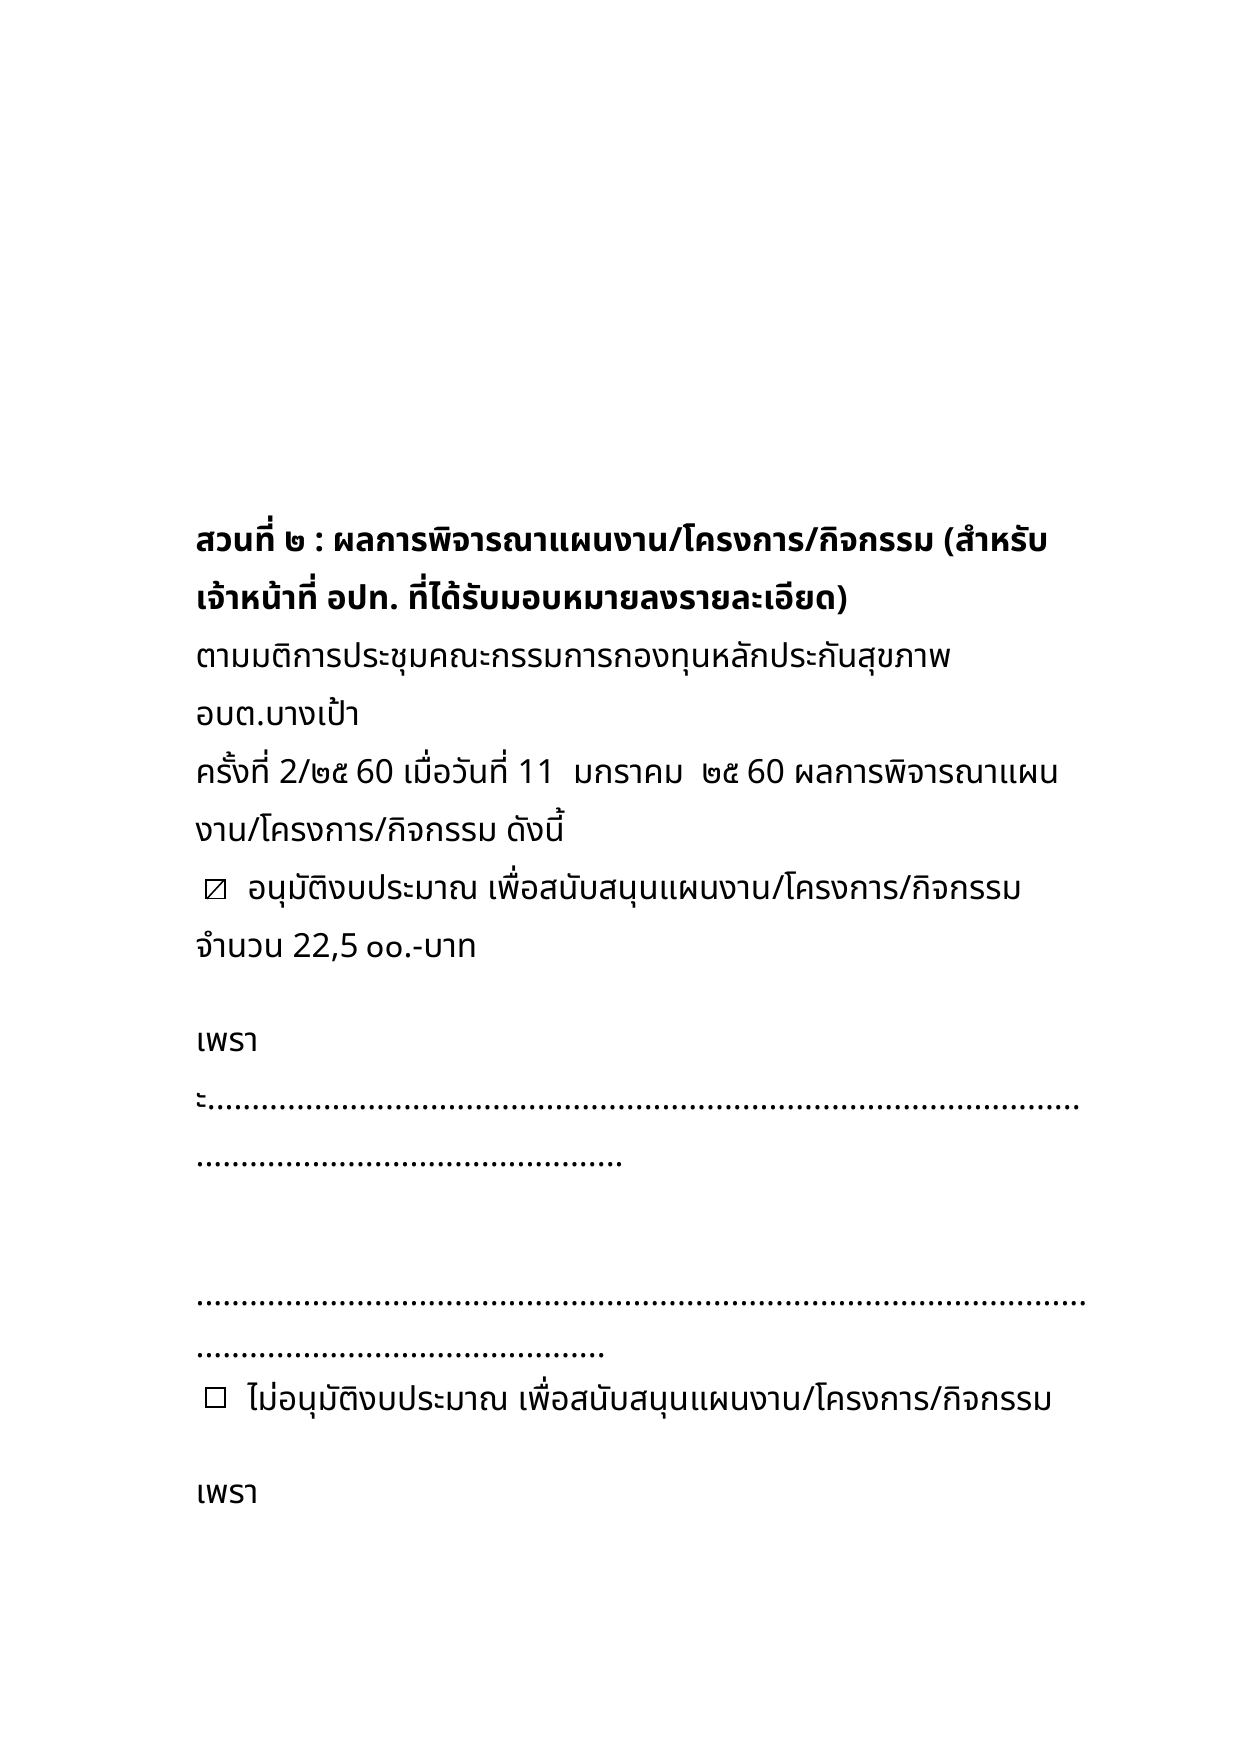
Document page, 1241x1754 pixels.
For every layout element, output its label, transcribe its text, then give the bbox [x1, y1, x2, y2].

text .................................................................................................................................................. [195, 1183, 1090, 1368]
text ไม่อนุมัติงบประมาณ เพื่อสนับสนุนแผนงาน/โครงการ/กิจกรรม [195, 1374, 1090, 1425]
text ตามมติการประชุมคณะกรรมการกองทุนหลักประกันสุขภาพ อบต.บางเป้า [195, 632, 1090, 740]
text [195, 1433, 1090, 1518]
text สวนที่ ๒ : ผลการพิจารณาแผนงาน/โครงการ/กิจกรรม (สำหรับเจ้าหน้าที่ อปท. ที่ได้รับมอบหมายลงรายละเอียด) [195, 515, 1090, 624]
text ครั้งที่ 2/๒๕60 เมื่อวันที่ 11 มกราคม ๒๕60 ผลการพิจารณาแผนงาน/โครงการ/กิจกรรม ดังนี้ [195, 748, 1090, 856]
text อนุมัติงบประมาณ เพื่อสนับสนุนแผนงาน/โครงการ/กิจกรรม จำนวน 22,5๐๐.-บาท [195, 864, 1090, 973]
